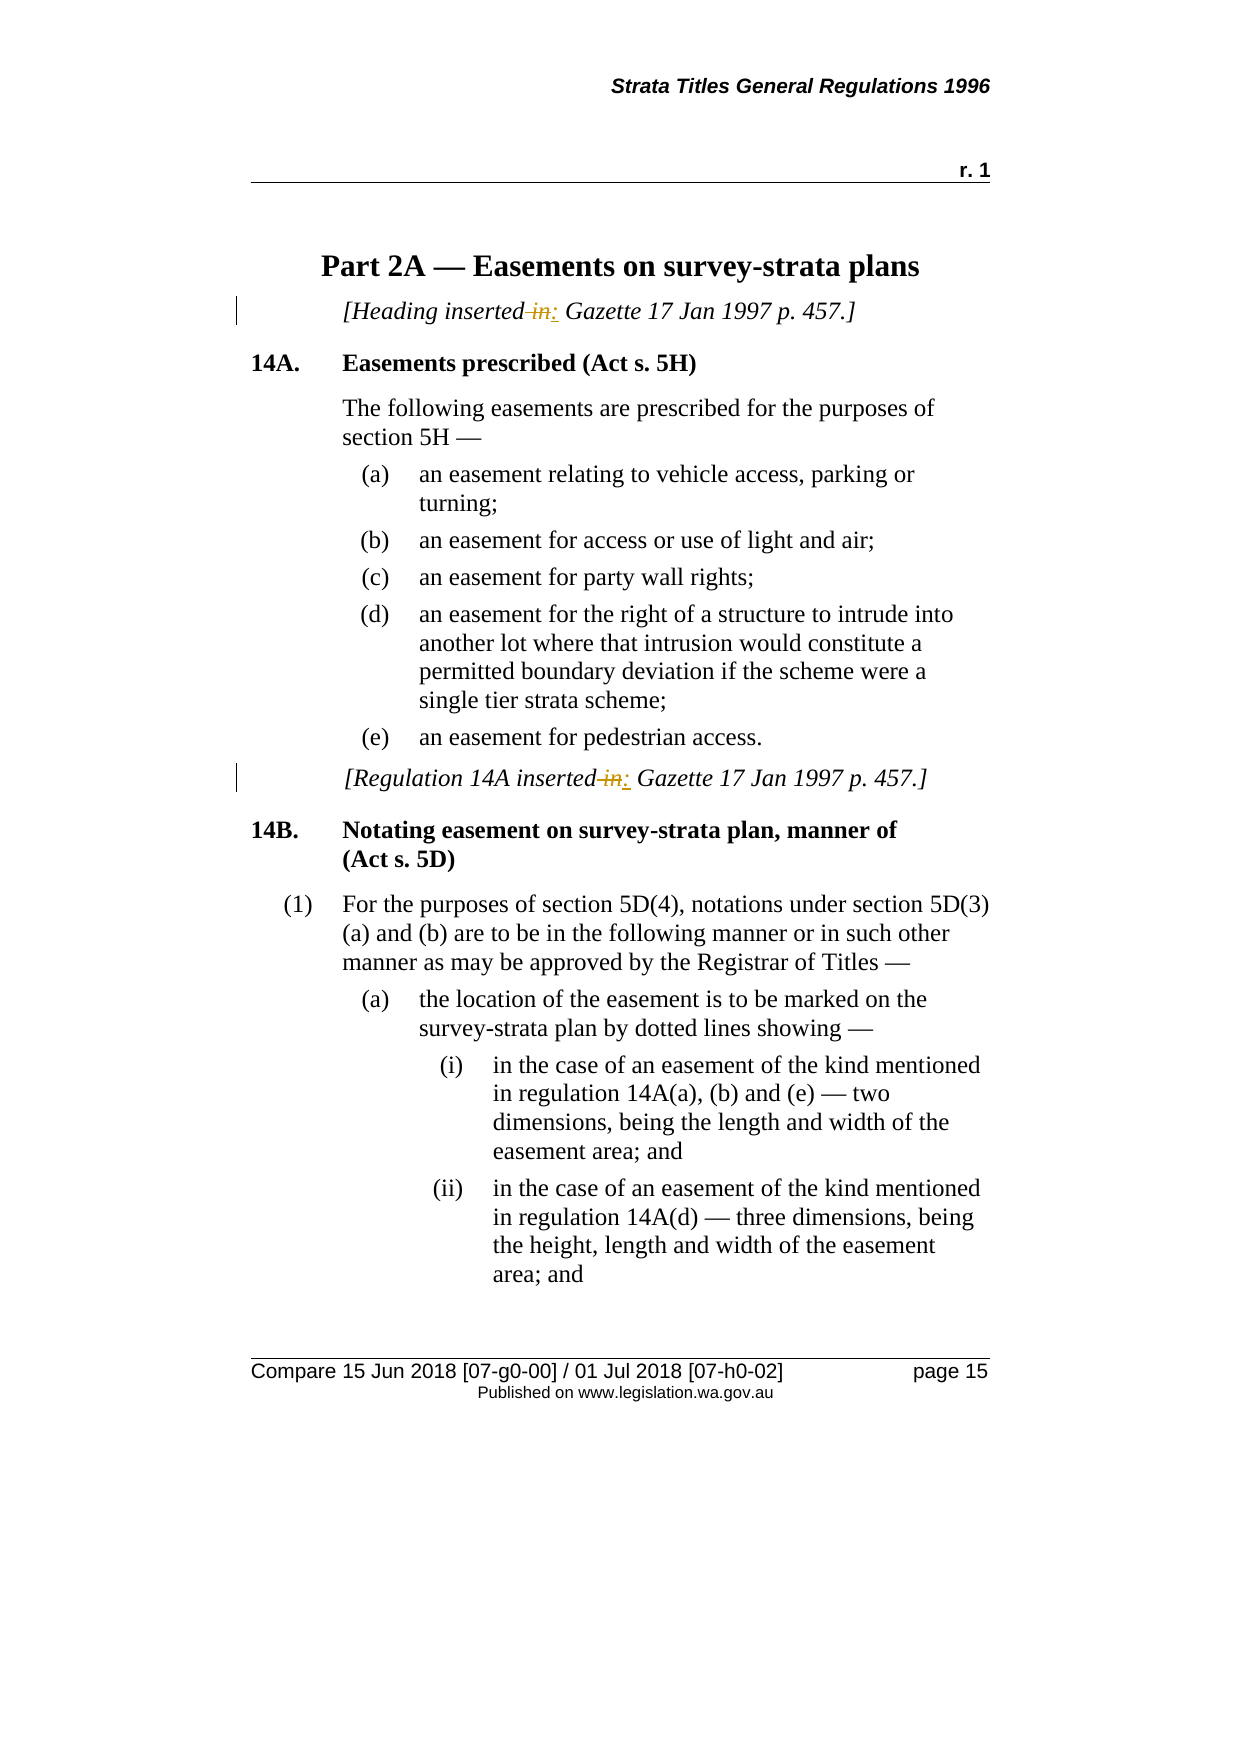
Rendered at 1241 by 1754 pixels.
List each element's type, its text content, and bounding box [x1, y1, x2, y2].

text (b) an easement for access or use of light and air; [251, 525, 990, 553]
text (e) an easement for pedestrian access. [251, 722, 990, 751]
text (a) an easement relating to vehicle access, parking or turning; [251, 459, 990, 516]
text (d) an easement for the right of a structure to intrude into another lot where that intrusion would constitute a permitted boundary deviation if the scheme were a single tier strata scheme; [251, 599, 990, 714]
subtitle [Heading inserted Gazette 17 Jan 1997 p. 457.] [251, 296, 990, 325]
subtitle 14B. Notating easement on survey-strata plan, manner of (Act s. 5D) [251, 815, 990, 873]
text (c) an easement for party wall rights; [251, 562, 990, 591]
text (a) the location of the easement is to be marked on the survey-strata plan by dotted lines showing — [251, 984, 990, 1041]
text (1) For the purposes of section 5D(4), notations under section 5D(3)(a) and (b) are to be in the following manner or in such other manner as may be approved by the Registrar of Titles — [251, 889, 990, 976]
subtitle Part 2A — Easements on survey-strata plans [251, 247, 990, 283]
text [Regulation 14A inserted Gazette 17 Jan 1997 p. 457.] [251, 763, 990, 792]
text (i) in the case of an easement of the kind mentioned in regulation 14A(a), (b) and (e) — two dimensions, being the length and width of the easement area; and [251, 1050, 990, 1165]
text (ii) in the case of an easement of the kind mentioned in regulation 14A(d) — three dimensions, being the height, length and width of the easement area; and [251, 1173, 990, 1288]
subtitle 14A. Easements prescribed (Act s. 5H) [251, 348, 990, 376]
text The following easements are prescribed for the purposes of section 5H — [251, 393, 990, 451]
